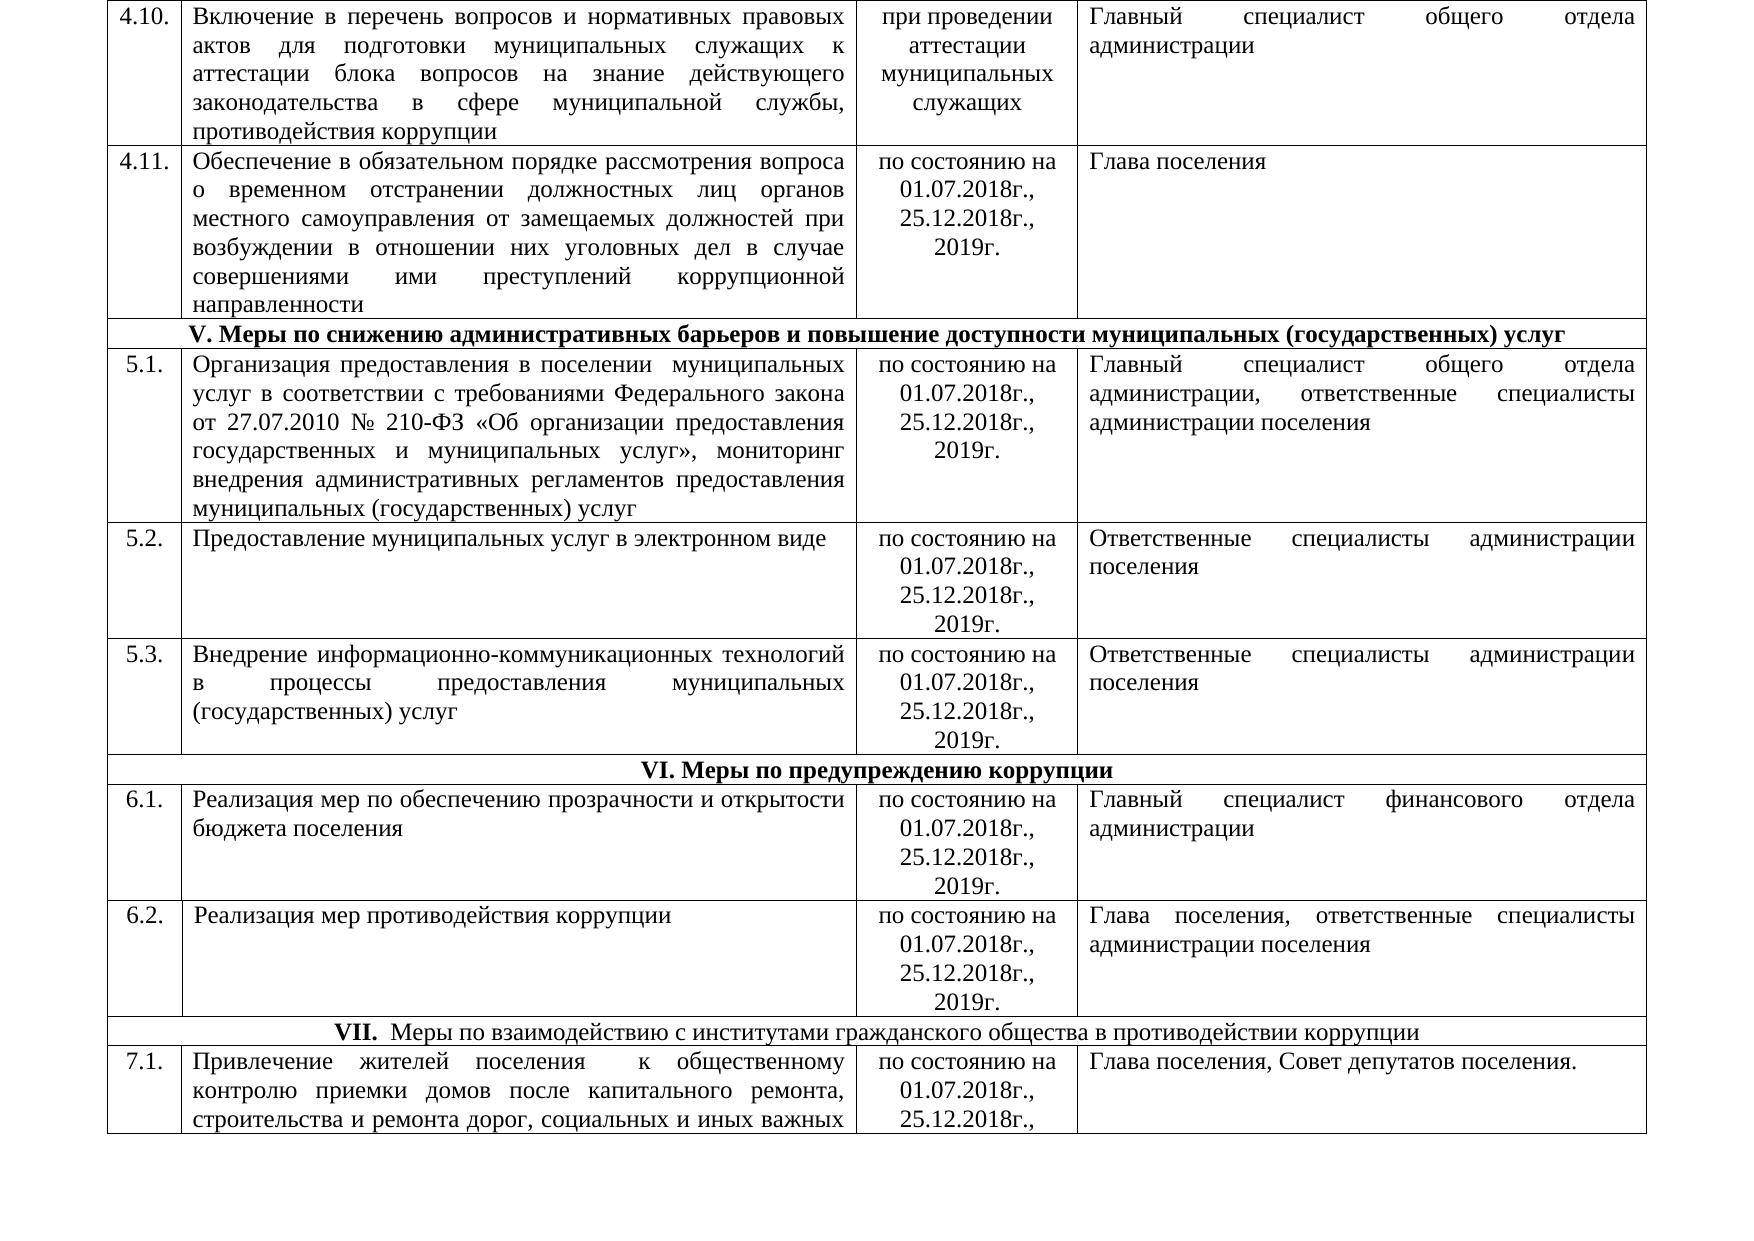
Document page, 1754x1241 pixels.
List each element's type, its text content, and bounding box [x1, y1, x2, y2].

table_cell по состоянию на 01.07.2018г., 25.12.2018г., 2019г. [857, 146, 1077, 318]
table_cell Включение в перечень вопросов и нормативных правовых актов для подготовки муниципальных служащих к аттестации блока вопросов на знание действующего законодательства в сфере муниципальной службы, противодействия коррупции [182, 1, 856, 145]
table_cell при проведении аттестации муниципальных служащих [857, 1, 1077, 145]
table_cell Организация предоставления в поселении муниципальных услуг в соответствии с требованиями Федерального закона от 27.07.2010 № 210-ФЗ «Об организации предоставления государственных и муниципальных услуг», мониторинг внедрения административных регламентов предоставления муниципальных (государственных) услуг [182, 349, 856, 522]
table_cell Реализация мер противодействия коррупции [183, 901, 856, 1016]
table_cell Ответственные специалисты администрации поселения [1078, 639, 1646, 754]
table_cell по состоянию на 01.07.2018г., 25.12.2018г., 2019г. [857, 639, 1077, 754]
table_cell Главный специалист финансового отдела администрации [1078, 785, 1646, 899]
table_cell по состоянию на 01.07.2018г., 25.12.2018г., 2019г. [857, 349, 1077, 522]
table_cell 4.10. [108, 1, 181, 145]
table_cell 7.1. [108, 1046, 181, 1133]
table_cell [857, 1046, 1077, 1133]
table_cell 5.3. [108, 639, 181, 754]
table_cell Глава поселения, ответственные специалисты администрации поселения [1078, 901, 1646, 1016]
table_cell VII. Меры по взаимодействию с институтами гражданского общества в противодействии коррупции [108, 1017, 1646, 1045]
table_cell 4.11. [108, 146, 181, 318]
table_cell Ответственные специалисты администрации поселения [1078, 523, 1646, 638]
table_cell 5.2. [108, 523, 181, 638]
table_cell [1078, 1046, 1646, 1133]
table_cell по состоянию на 01.07.2018г., 25.12.2018г., 2019г. [857, 523, 1077, 638]
table_cell VI. Меры по предупреждению коррупции [108, 755, 1646, 783]
table_cell Обеспечение в обязательном порядке рассмотрения вопроса о временном отстранении должностных лиц органов местного самоуправления от замещаемых должностей при возбуждении в отношении них уголовных дел в случае совершениями ими преступлений коррупционной направленности [182, 146, 856, 318]
table_cell Внедрение информационно-коммуникационных технологий в процессы предоставления муниципальных (государственных) услуг [182, 639, 856, 754]
table_cell Глава поселения [1078, 146, 1646, 318]
table_cell 5.1. [108, 349, 181, 522]
table_cell 6.2. [108, 901, 182, 1016]
table_cell Главный специалист общего отдела администрации, ответственные специалисты администрации поселения [1078, 349, 1646, 522]
table_cell Реализация мер по обеспечению прозрачности и открытости бюджета поселения [182, 785, 856, 899]
table_cell Предоставление муниципальных услуг в электронном виде [182, 523, 856, 638]
table_cell 6.1. [108, 785, 181, 899]
table_cell по состоянию на 01.07.2018г., 25.12.2018г., 2019г. [857, 785, 1077, 899]
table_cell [1078, 1, 1646, 145]
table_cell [182, 1046, 856, 1133]
table_cell по состоянию на 01.07.2018г., 25.12.2018г., 2019г. [857, 901, 1077, 1016]
table_cell V. Меры по снижению административных барьеров и повышение доступности муниципальных (государственных) услуг [108, 319, 1646, 348]
